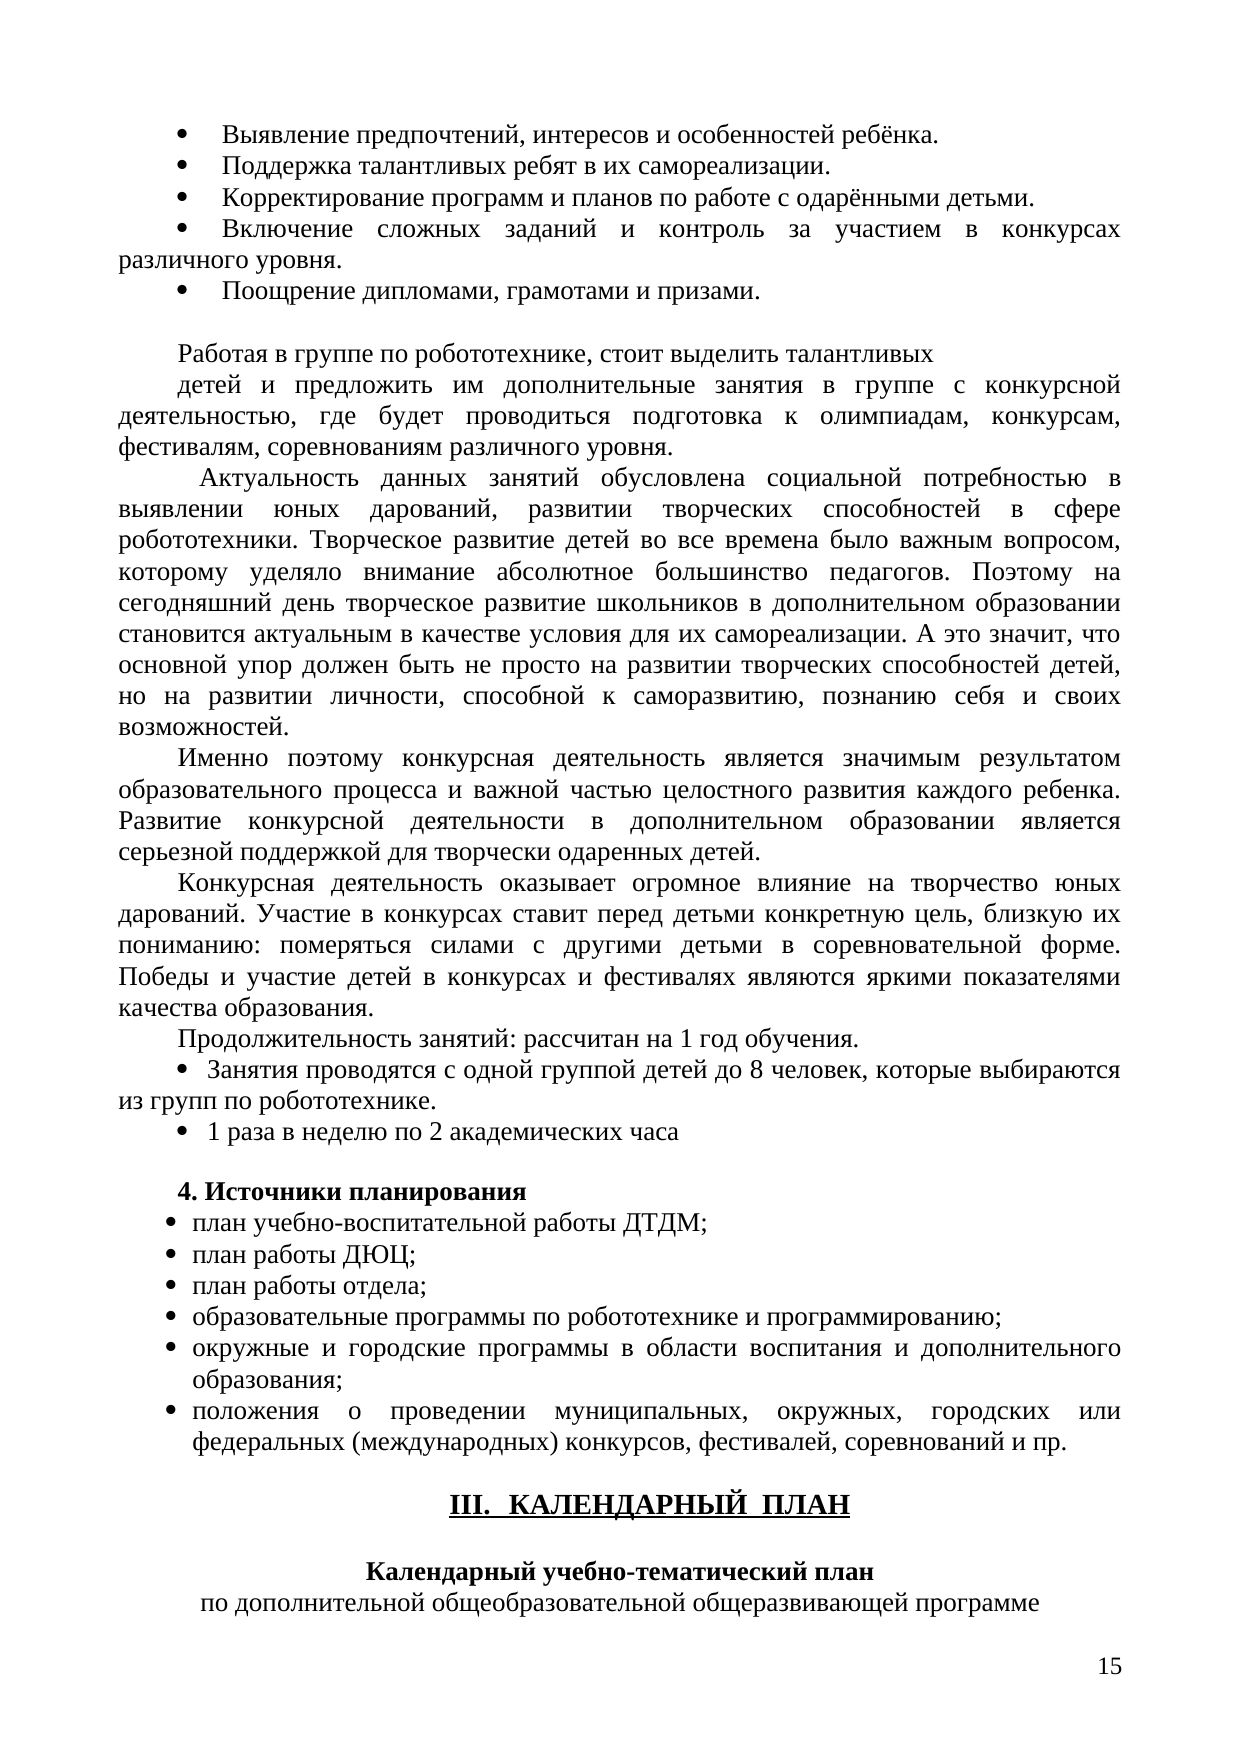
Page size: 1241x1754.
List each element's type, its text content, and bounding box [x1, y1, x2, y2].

text детей и предложить им дополнительные занятия в группе с конкурсной деятельностью, где будет проводиться подготовка к олимпиадам, конкурсам, фестивалям, соревнованиям различного уровня. [118, 368, 1122, 461]
text Продолжительность занятий: рассчитан на 1 год обучения. [118, 1022, 1122, 1053]
list план учебно-воспитательной работы ДТДМ; [166, 1207, 1122, 1238]
text Конкурсная деятельность оказывает огромное влияние на творчество юных дарований. Участие в конкурсах ставит перед детьми конкретную цель, близкую их пониманию: померяться силами с другими детьми в соревновательной форме. Победы и участие детей в конкурсах и фестивалях являются яркими показателями качества образования. [118, 866, 1122, 1022]
list Корректирование программ и планов по работе с одарёнными детьми. [118, 181, 1122, 212]
text по дополнительной общеобразовательной общеразвивающей программе [118, 1586, 1122, 1617]
list 1 раза в неделю по 2 академических часа [118, 1115, 1122, 1147]
list план работы отдела; [166, 1269, 1122, 1300]
list окружные и городские программы в области воспитания и дополнительного образования; [166, 1332, 1122, 1394]
text Работая в группе по робототехнике, стоит выделить талантливых [118, 337, 1122, 368]
list Занятия проводятся с одной группой детей до 8 человек, которые выбираются из групп по робототехнике. [118, 1053, 1122, 1115]
list Включение сложных заданий и контроль за участием в конкурсах различного уровня. [118, 212, 1122, 274]
text Календарный учебно-тематический план [118, 1554, 1122, 1586]
text Именно поэтому конкурсная деятельность является значимым результатом образовательного процесса и важной частью целостного развития каждого ребенка. Развитие конкурсной деятельности в дополнительном образовании является серьезной поддержкой для творчески одаренных детей. [118, 742, 1122, 866]
list Поощрение дипломами, грамотами и призами. [118, 274, 1122, 306]
list положения о проведении муниципальных, окружных, городских или федеральных (международных) конкурсов, фестивалей, соревнований и пр. [166, 1394, 1122, 1456]
title III. КАЛЕНДАРНЫЙ ПЛАН [118, 1487, 1122, 1521]
list образовательные программы по робототехнике и программированию; [166, 1300, 1122, 1332]
text Актуальность данных занятий обусловлена социальной потребностью в выявлении юных дарований, развитии творческих способностей в сфере робототехники. Творческое развитие детей во все времена было важным вопросом, которому уделяло внимание абсолютное большинство педагогов. Поэтому на сегодняшний день творческое развитие школьников в дополнительном образовании становится актуальным в качестве условия для их самореализации. А это значит, что основной упор должен быть не просто на развитии творческих способностей детей, но на развитии личности, способной к саморазвитию, познанию себя и своих возможностей. [118, 461, 1122, 742]
list план работы ДЮЦ; [166, 1238, 1122, 1269]
list Поддержка талантливых ребят в их самореализации. [118, 149, 1122, 181]
title 4. Источники планирования [118, 1175, 1122, 1207]
list Выявление предпочтений, интересов и особенностей ребёнка. [118, 118, 1122, 149]
